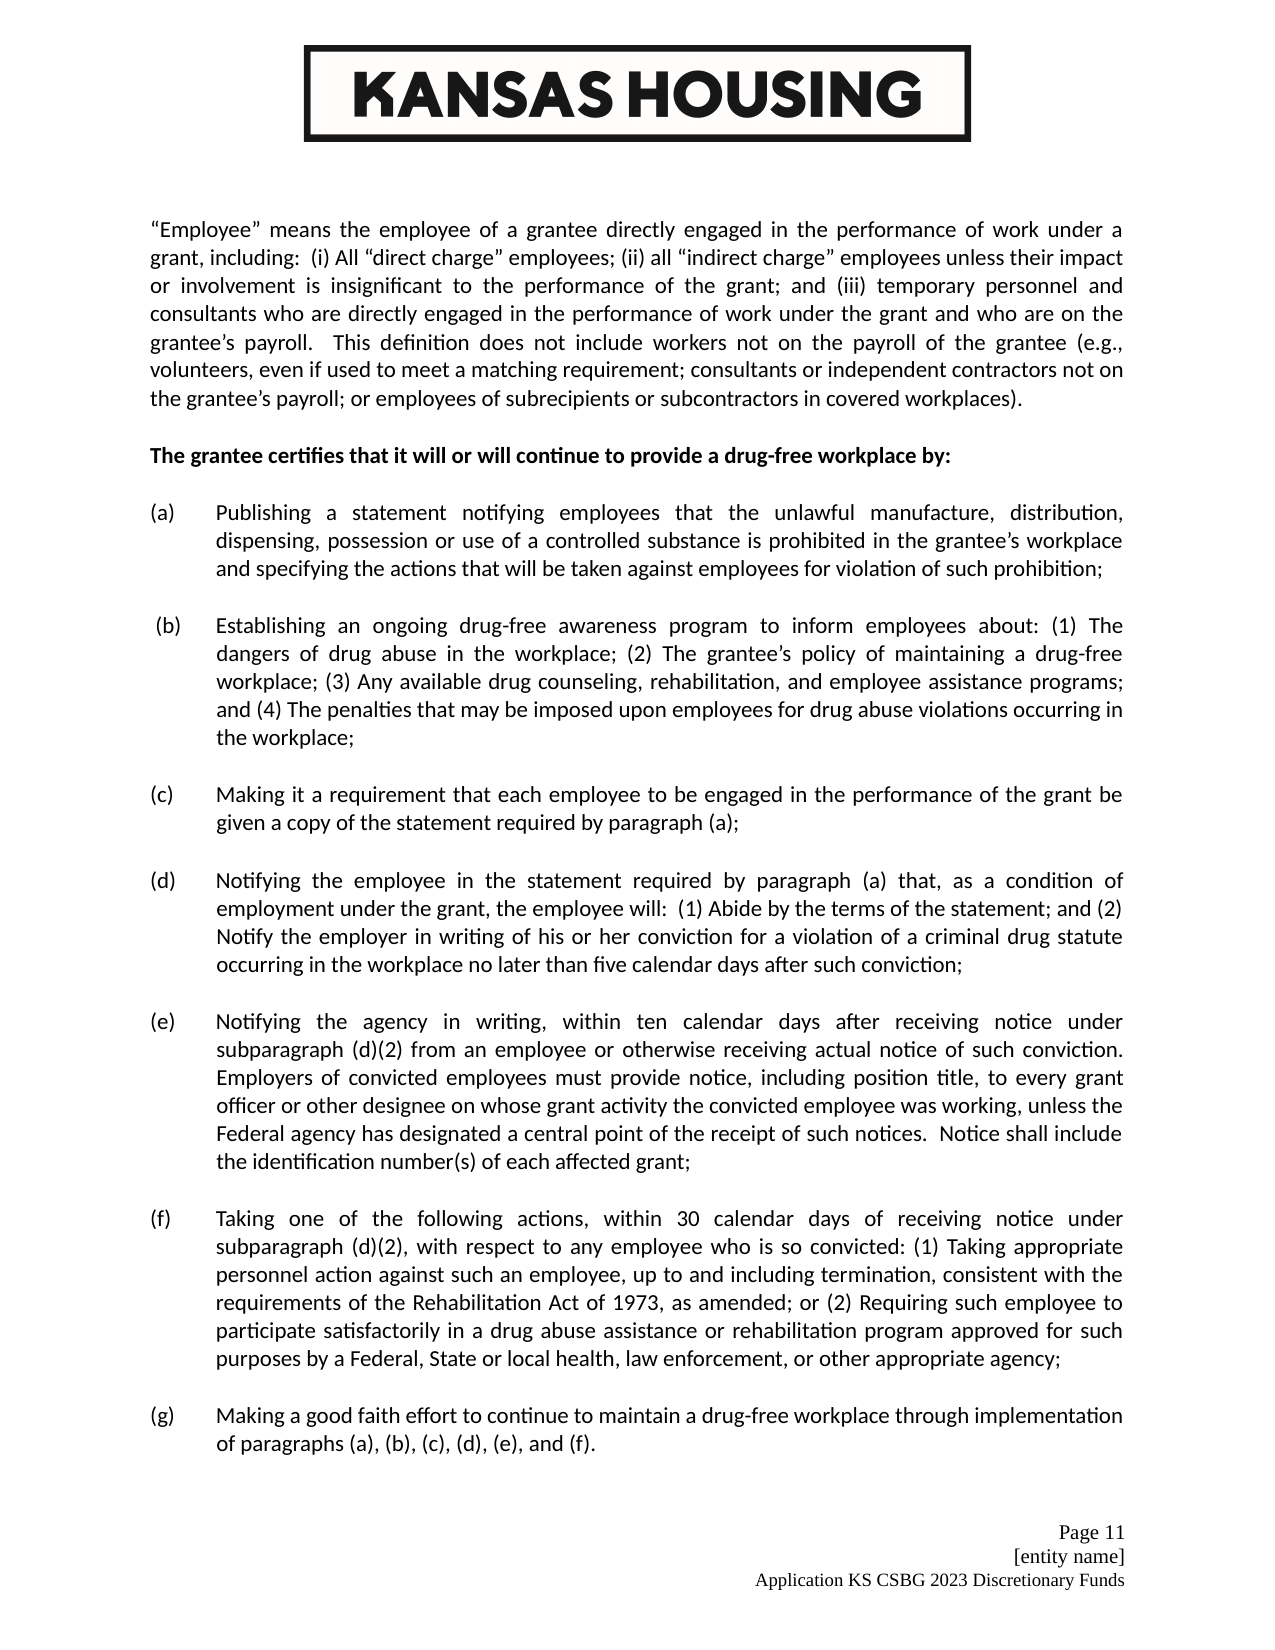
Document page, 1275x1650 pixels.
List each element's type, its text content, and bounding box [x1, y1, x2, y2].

text (f) Taking one of the following actions, within 30 calendar days of receiving notice under subparagraph (d)(2), with respect to any employee who is so convicted: (1) Taking appropriate personnel action against such an employee, up to and including termination, consistent with the requirements of the Rehabilitation Act of 1973, as amended; or (2) Requiring such employee to participate satisfactorily in a drug abuse assistance or rehabilitation program approved for such purposes by a Federal, State or local health, law enforcement, or other appropriate agency; [150, 1204, 1125, 1372]
text The grantee certifies that it will or will continue to provide a drug-free workplace by: [150, 441, 1125, 469]
text (a) Publishing a statement notifying employees that the unlawful manufacture, distribution, dispensing, possession or use of a controlled substance is prohibited in the grantee’s workplace and specifying the actions that will be taken against employees for violation of such prohibition; [150, 498, 1125, 582]
picture [303, 45, 972, 142]
text (g) Making a good faith effort to continue to maintain a drug-free workplace through implementation of paragraphs (a), (b), (c), (d), (e), and (f). [150, 1402, 1125, 1458]
text “Employee” means the employee of a grantee directly engaged in the performance of work under a grant, including: (i) All “direct charge” employees; (ii) all “indirect charge” employees unless their impact or involvement is insignificant to the performance of the grant; and (iii) temporary personnel and consultants who are directly engaged in the performance of work under the grant and who are on the grantee’s payroll. This definition does not include workers not on the payroll of the grantee (e.g., volunteers, even if used to meet a matching requirement; consultants or independent contractors not on the grantee’s payroll; or employees of subrecipients or subcontractors in covered workplaces). [150, 216, 1125, 412]
text (b) Establishing an ongoing drug-free awareness program to inform employees about: (1) The dangers of drug abuse in the workplace; (2) The grantee’s policy of maintaining a drug-free workplace; (3) Any available drug counseling, rehabilitation, and employee assistance programs; and (4) The penalties that may be imposed upon employees for drug abuse violations occurring in the workplace; [150, 611, 1125, 751]
text (e) Notifying the agency in writing, within ten calendar days after receiving notice under subparagraph (d)(2) from an employee or otherwise receiving actual notice of such conviction. Employers of convicted employees must provide notice, including position title, to every grant officer or other designee on whose grant activity the convicted employee was working, unless the Federal agency has designated a central point of the receipt of such notices. Notice shall include the identification number(s) of each affected grant; [150, 1007, 1125, 1175]
text (d) Notifying the employee in the statement required by paragraph (a) that, as a condition of employment under the grant, the employee will: (1) Abide by the terms of the statement; and (2) Notify the employer in writing of his or her conviction for a violation of a criminal drug statute occurring in the workplace no later than five calendar days after such conviction; [150, 866, 1125, 978]
list Making it a requirement that each employee to be engaged in the performance of the grant be given a copy of the statement required by paragraph (a); [150, 781, 1125, 837]
